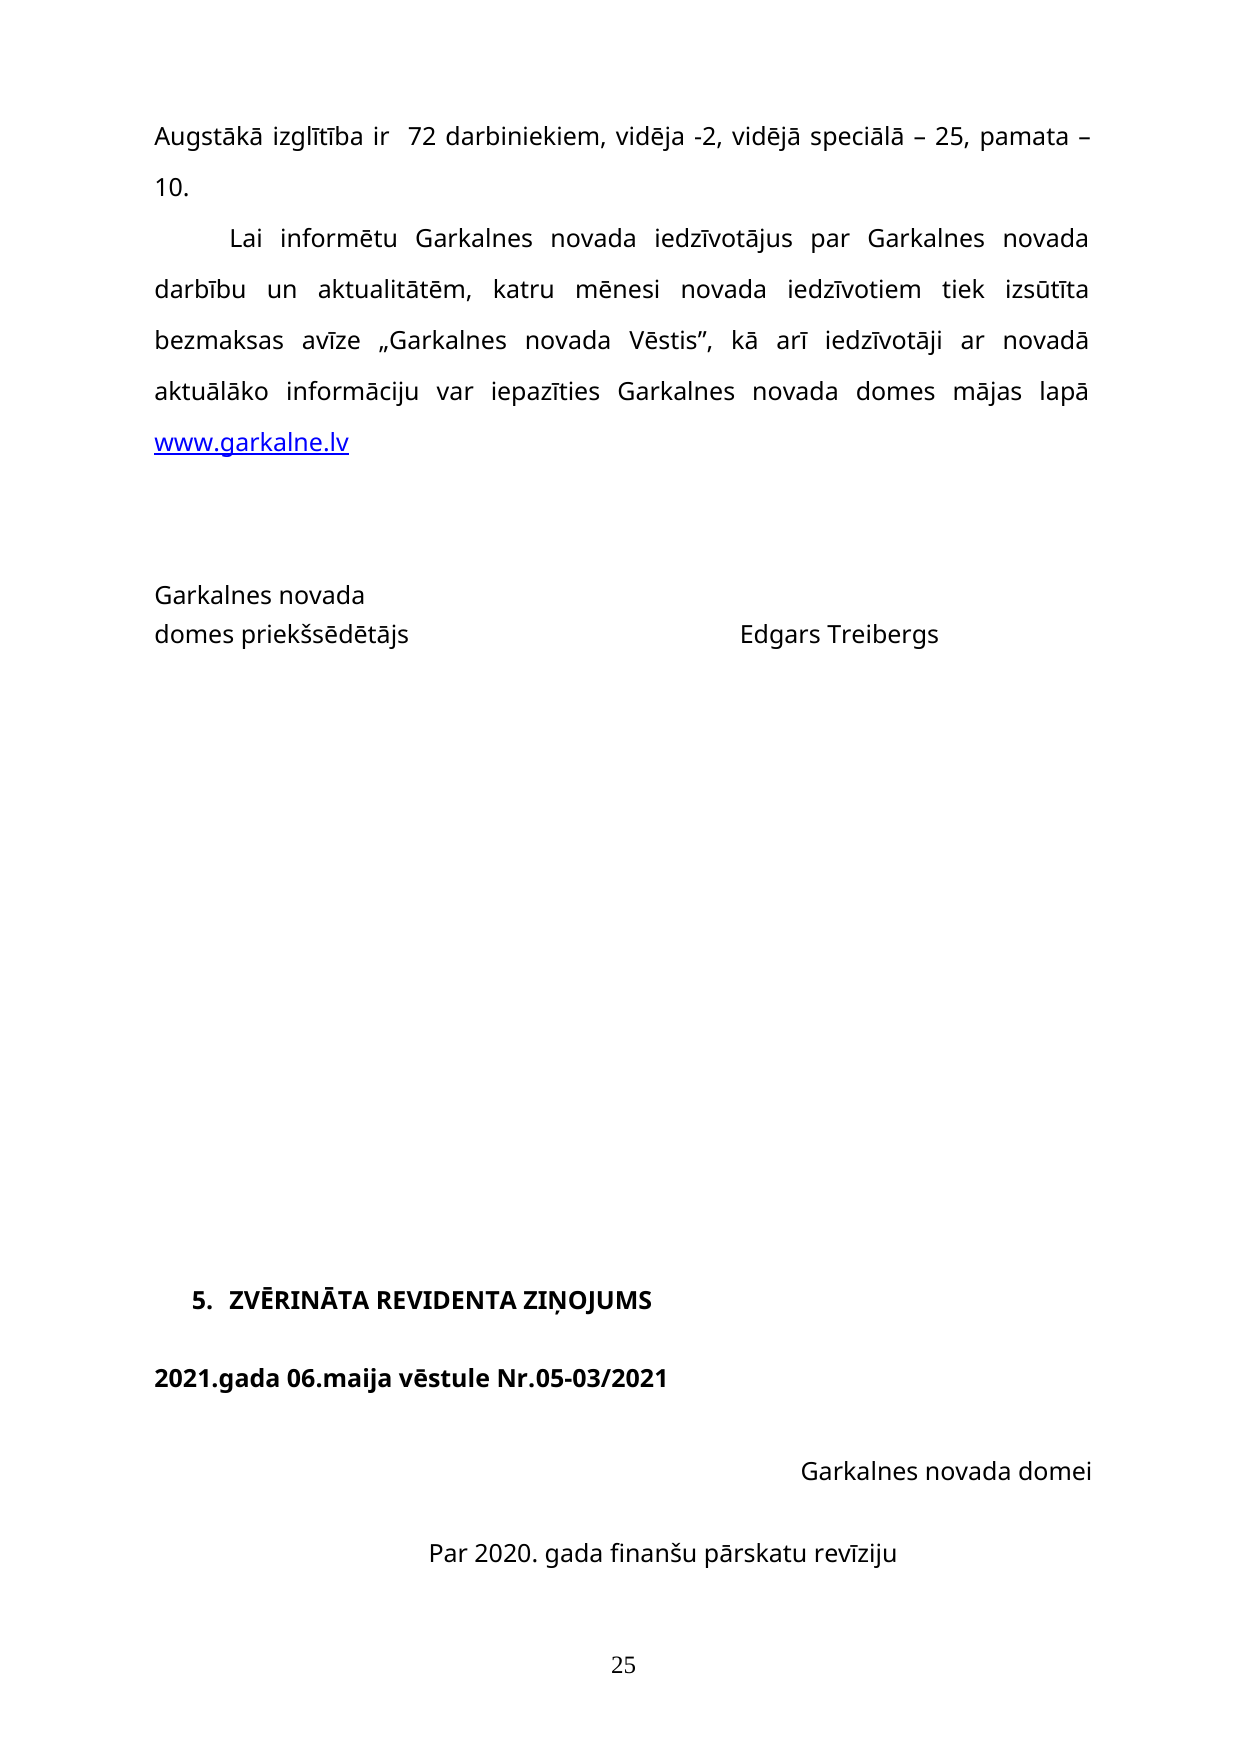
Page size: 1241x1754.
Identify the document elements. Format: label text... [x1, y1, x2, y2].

subtitle Par 2020. gada finanšu pārskatu revīziju [234, 1536, 1092, 1570]
text domes priekšsēdētājs Edgars Treibergs [154, 617, 1092, 651]
text 2021.gada 06.maija vēstule Nr.05-03/2021 [154, 1361, 1092, 1395]
text Garkalnes novada [154, 578, 1092, 612]
text Augstākā izglītība ir 72 darbiniekiem, vidēja -2, vidējā speciālā – 25, pamata – 10. [154, 118, 1092, 203]
subtitle Garkalnes novada domei [154, 1454, 1092, 1488]
text Lai informētu Garkalnes novada iedzīvotājus par Garkalnes novada darbību un aktualitātēm, katru mēnesi novada iedzīvotiem tiek izsūtīta bezmaksas avīze „Garkalnes novada Vēstis”, kā arī iedzīvotāji ar novadā aktuālāko informāciju var iepazīties Garkalnes novada domes mājas lapā www.garkalne.lv [154, 220, 1090, 458]
list ZVĒRINĀTA REVIDENTA ZIŅOJUMS [192, 1283, 1092, 1317]
